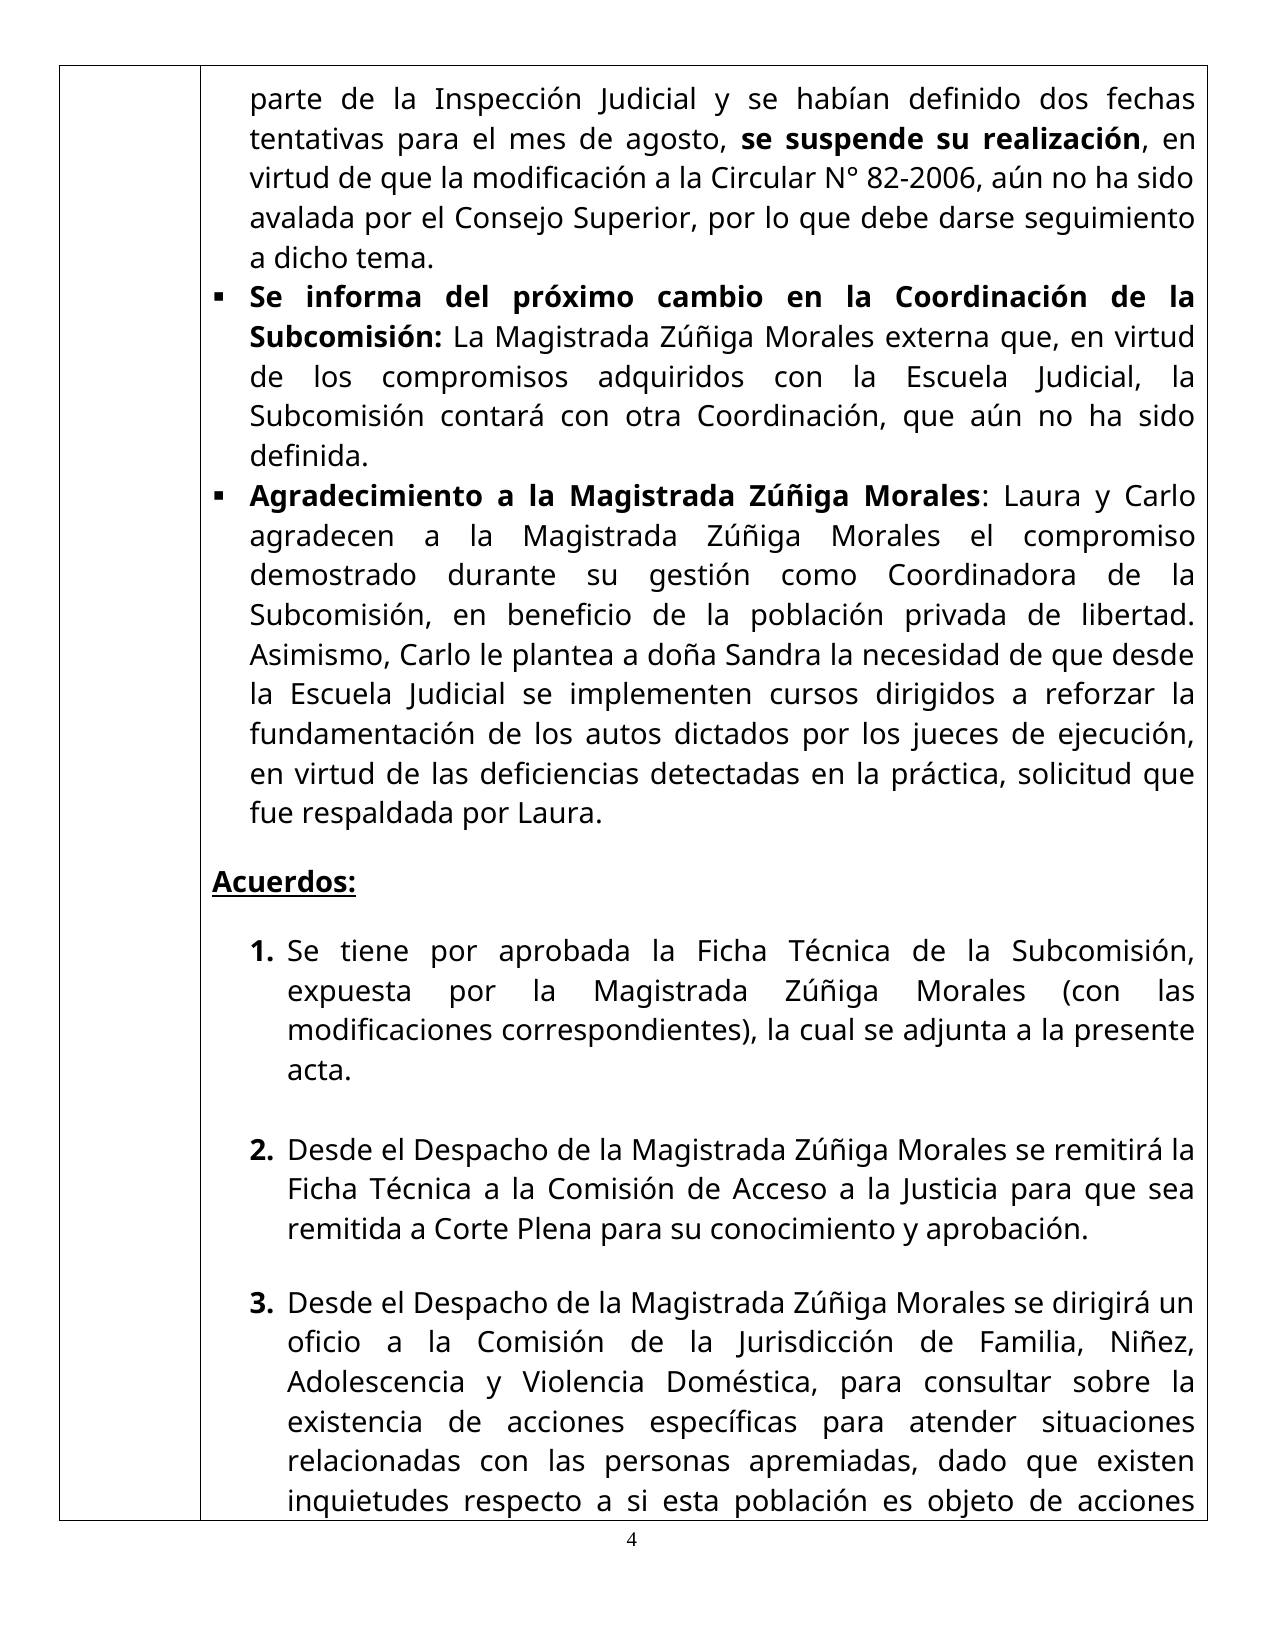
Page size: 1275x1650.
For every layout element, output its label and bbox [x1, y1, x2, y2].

table_cell [201, 66, 1207, 1520]
table_cell [60, 66, 200, 1520]
